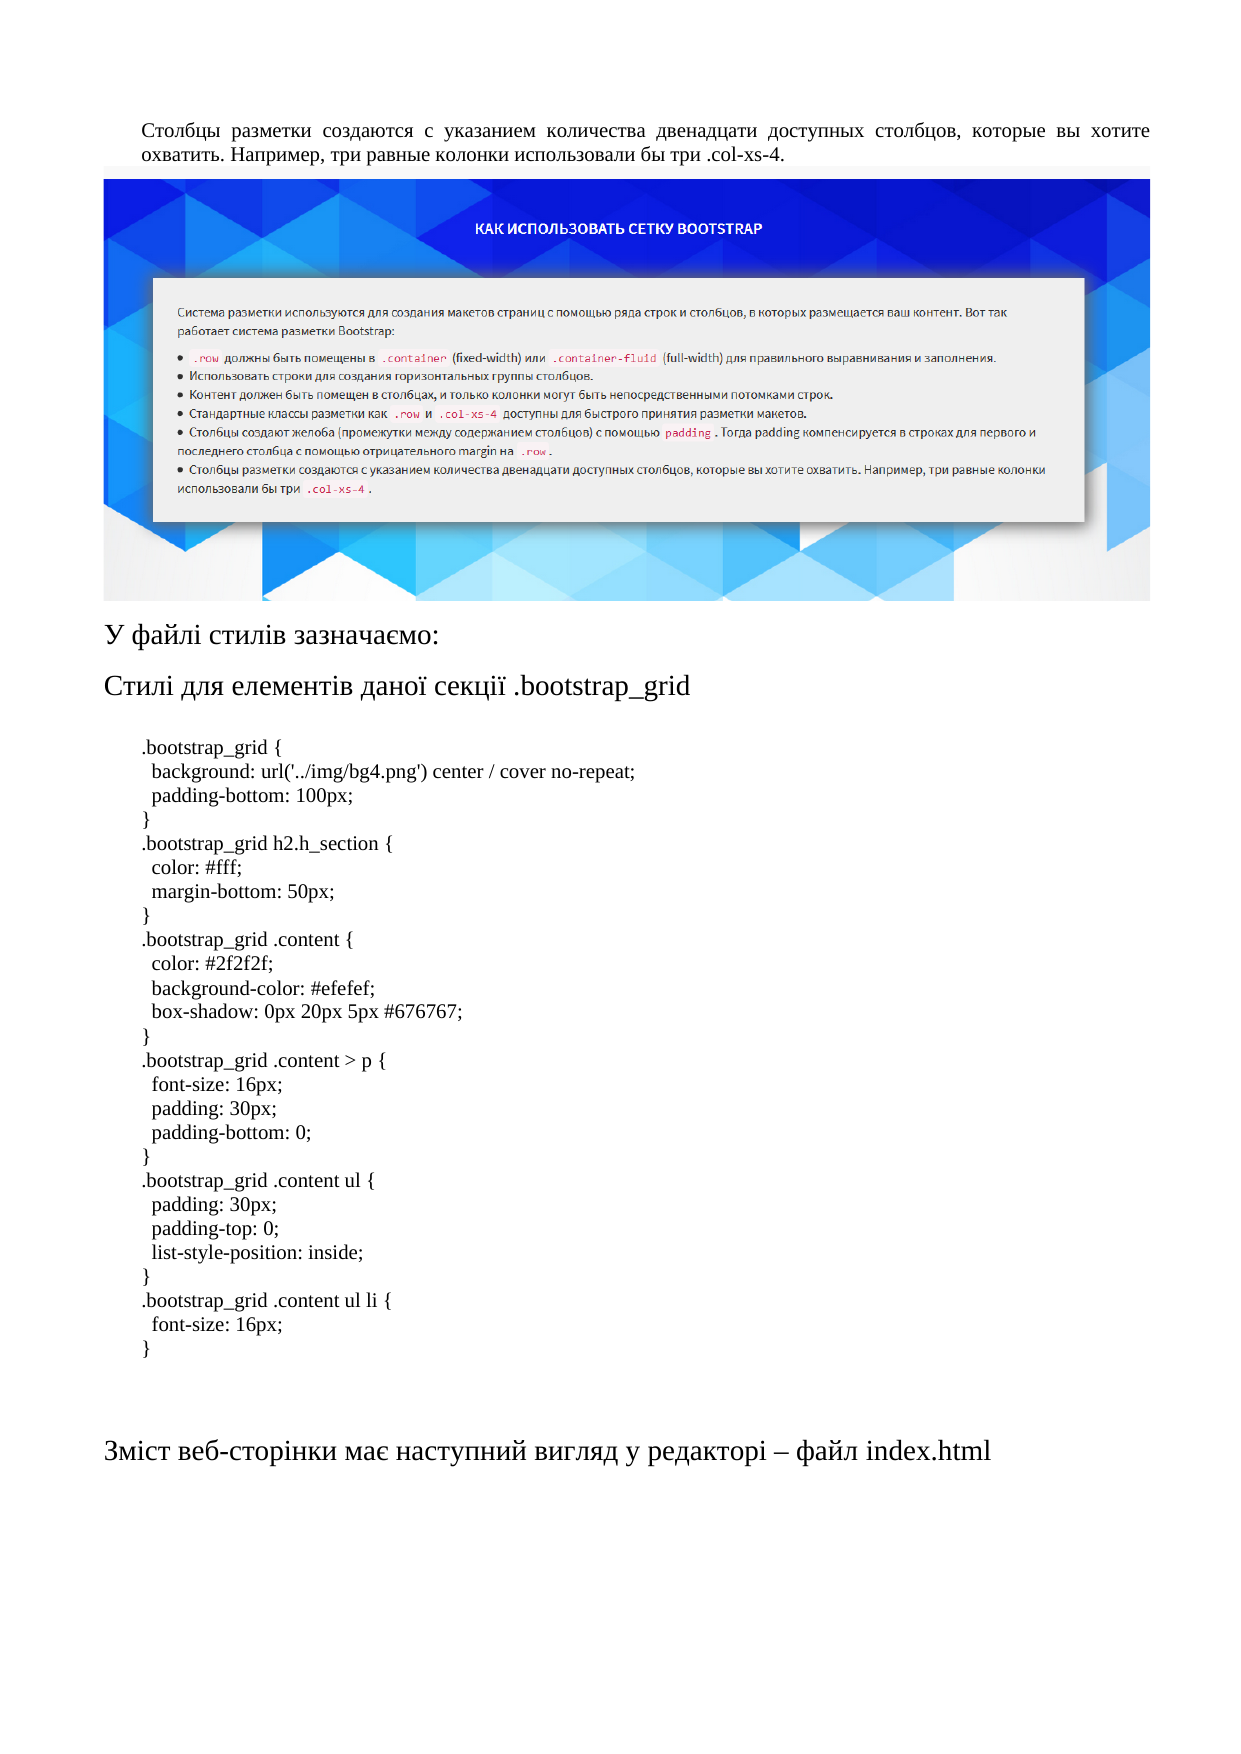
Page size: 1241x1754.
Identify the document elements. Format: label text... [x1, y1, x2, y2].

text Столбцы разметки создаются с указанием количества двенадцати доступных столбцов, которые вы хотите охватить. Например, три равные колонки использовали бы три .col-xs-4. [141, 118, 1152, 166]
text } [141, 1144, 1152, 1168]
text } [141, 1264, 1152, 1288]
text padding-bottom: 100px; [141, 783, 1152, 807]
text У файлі стилів зазначаємо: [103, 617, 1152, 651]
text .bootstrap_grid .content { [141, 927, 1152, 951]
text color: #2f2f2f; [141, 951, 1152, 975]
text .bootstrap_grid h2.h_section { [141, 831, 1152, 855]
text Стилі для елементів даної секції .bootstrap_grid [103, 668, 1152, 701]
text Зміст веб-сторінки має наступний вигляд у редакторі – файл index.html [103, 1433, 1152, 1466]
text .bootstrap_grid .content ul { [141, 1168, 1152, 1192]
text list-style-position: inside; [141, 1240, 1152, 1264]
text padding-bottom: 0; [141, 1120, 1152, 1144]
text font-size: 16px; [141, 1312, 1152, 1336]
text color: #fff; [141, 855, 1152, 879]
text .bootstrap_grid .content > p { [141, 1048, 1152, 1072]
text .bootstrap_grid .content ul li { [141, 1288, 1152, 1312]
text } [141, 903, 1152, 927]
text font-size: 16px; [141, 1072, 1152, 1096]
text } [141, 1023, 1152, 1048]
picture [103, 166, 1151, 601]
text padding: 30px; [141, 1096, 1152, 1120]
text padding-top: 0; [141, 1216, 1152, 1240]
text .bootstrap_grid { [141, 735, 1152, 759]
text background: url('../img/bg4.png') center / cover no-repeat; [141, 759, 1152, 783]
text } [141, 1336, 1152, 1360]
text box-shadow: 0px 20px 5px #676767; [141, 999, 1152, 1023]
text } [141, 807, 1152, 831]
text padding: 30px; [141, 1192, 1152, 1216]
text background-color: #efefef; [141, 975, 1152, 999]
text margin-bottom: 50px; [141, 879, 1152, 903]
